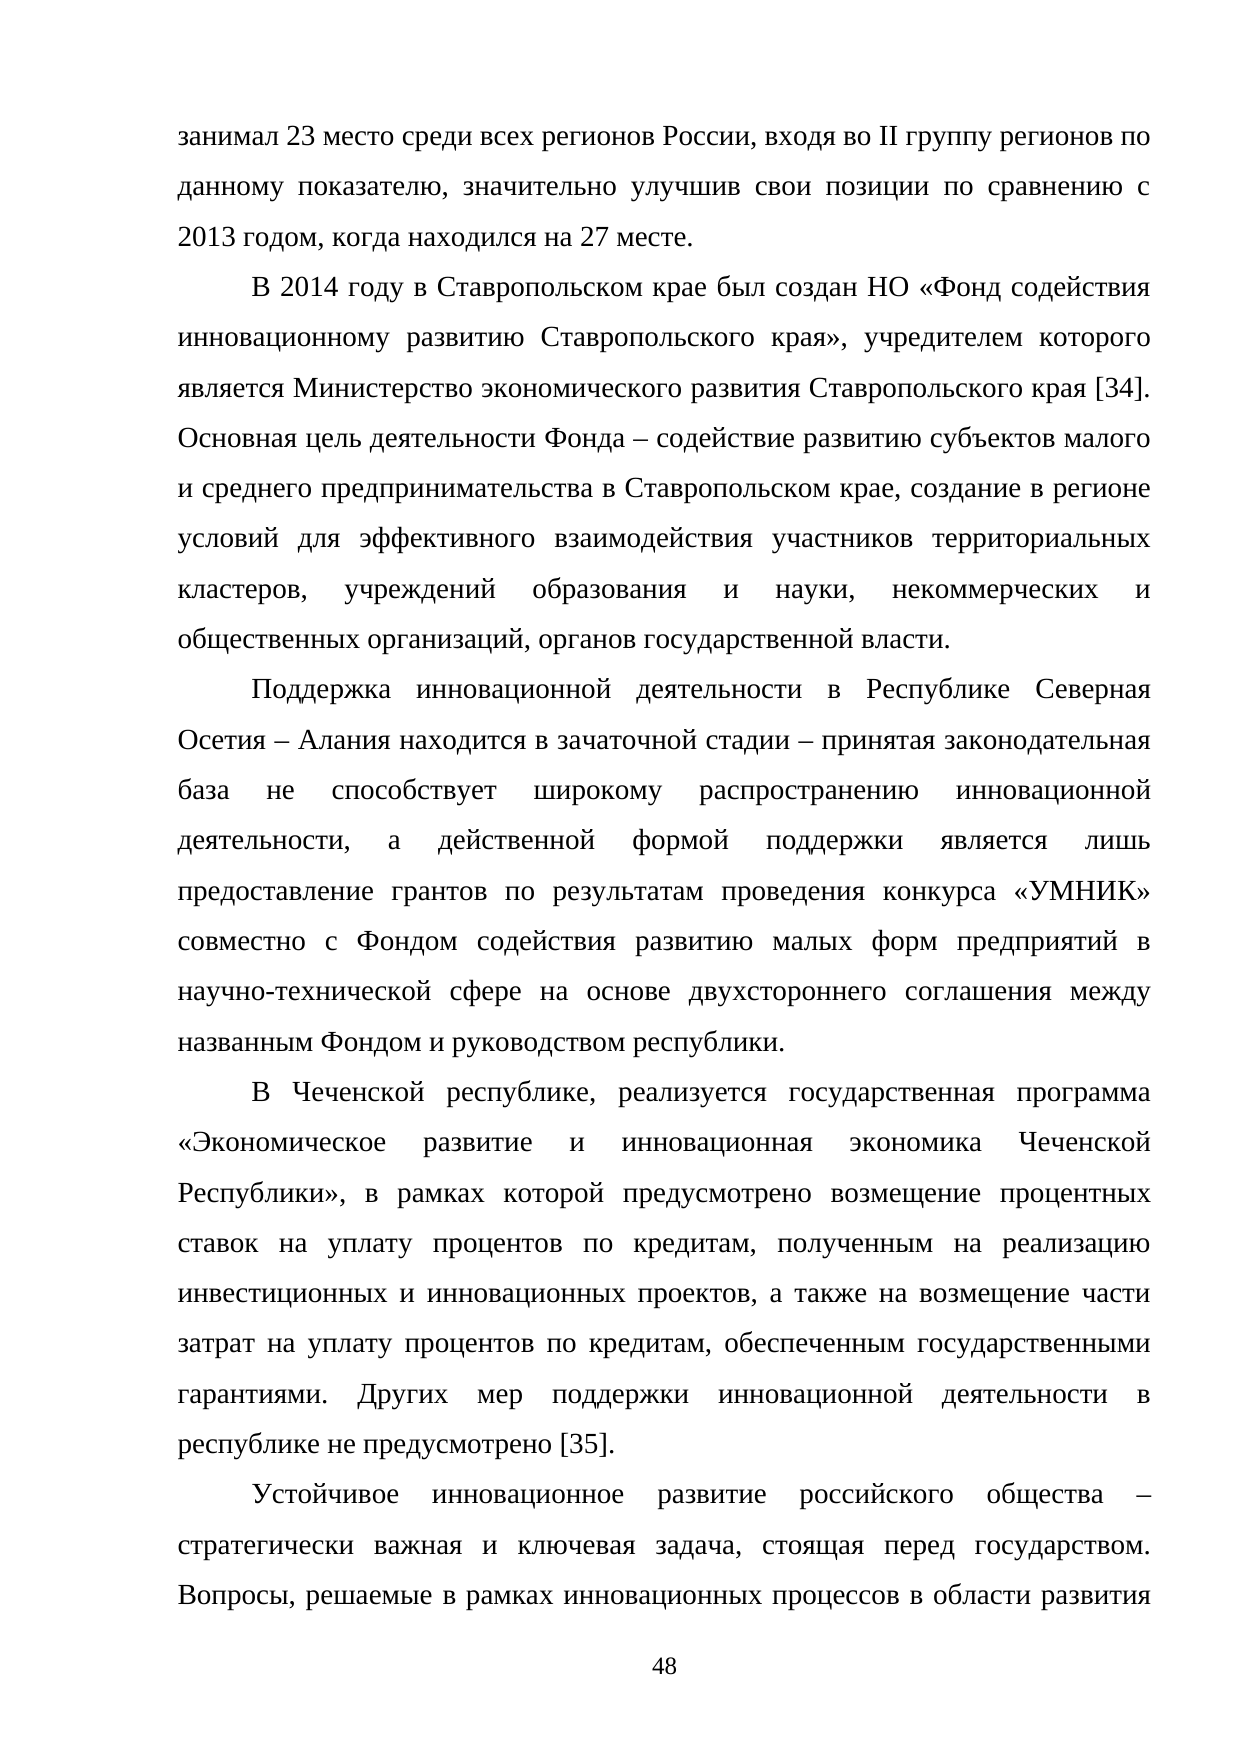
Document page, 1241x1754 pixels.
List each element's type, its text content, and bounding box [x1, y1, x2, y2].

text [177, 118, 1152, 252]
text В 2014 году в Ставропольском крае был создан НО «Фонд содействия инновационному развитию Ставропольского края», учредителем которого является Министерство экономического развития Ставропольского края [34]. Основная цель деятельности Фонда – содействие развитию субъектов малого и среднего предпринимательства в Ставропольском крае, создание в регионе условий для эффективного взаимодействия участников территориальных кластеров, учреждений образования и науки, некоммерческих и общественных организаций, органов государственной власти. [177, 269, 1152, 655]
text В Чеченской республике, реализуется государственная программа «Экономическое развитие и инновационная экономика Чеченской Республики», в рамках которой предусмотрено возмещение процентных ставок на уплату процентов по кредитам, полученным на реализацию инвестиционных и инновационных проектов, а также на возмещение части затрат на уплату процентов по кредитам, обеспеченным государственными гарантиями. Других мер поддержки инновационной деятельности в республике не предусмотрено [35]. [177, 1074, 1152, 1460]
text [177, 1477, 1152, 1611]
text Поддержка инновационной деятельности в Республике Северная Осетия – Алания находится в зачаточной стадии – принятая законодательная база не способствует широкому распространению инновационной деятельности, а действенной формой поддержки является лишь предоставление грантов по результатам проведения конкурса «УМНИК» совместно с Фондом содействия развитию малых форм предприятий в научно-технической сфере на основе двухстороннего соглашения между названным Фондом и руководством республики. [177, 672, 1152, 1057]
